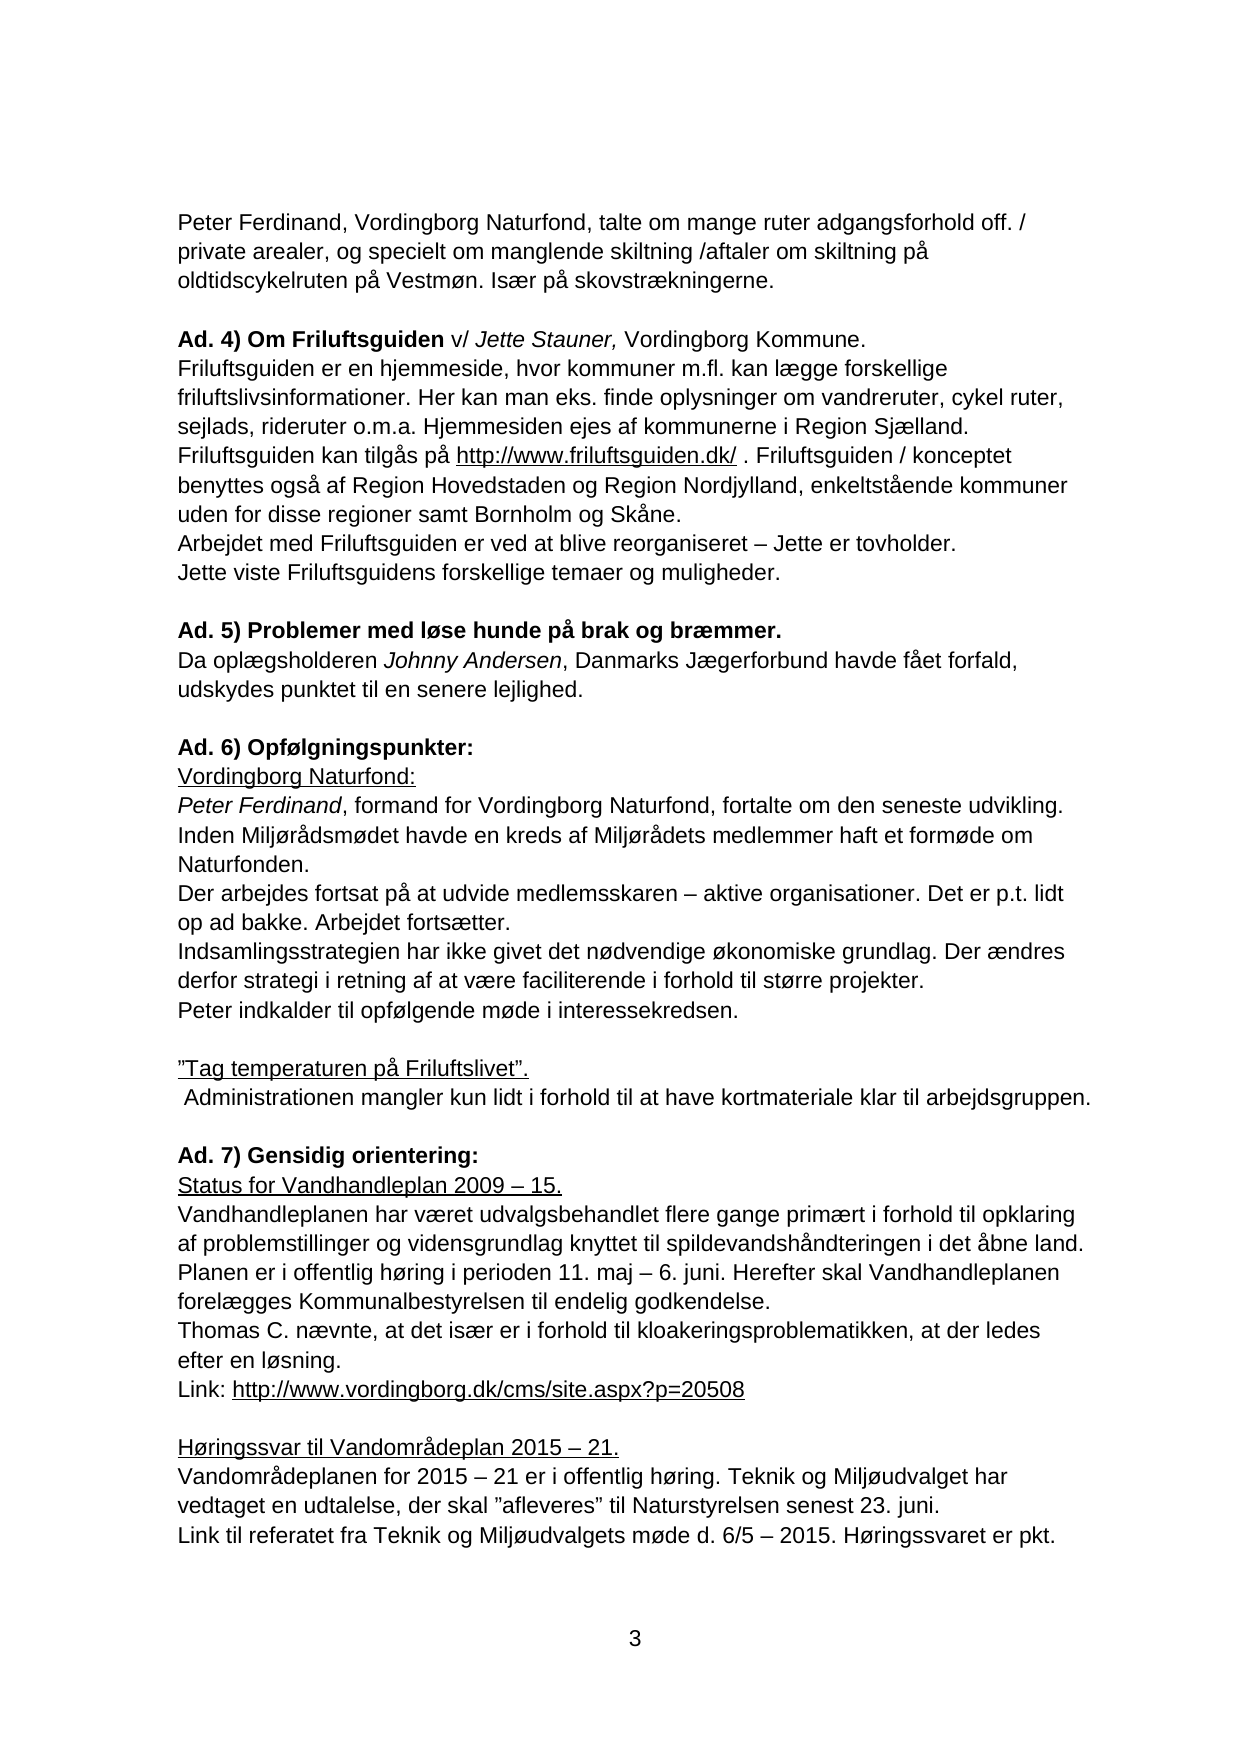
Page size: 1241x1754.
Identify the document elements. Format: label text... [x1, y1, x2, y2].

text Link: http://www.vordingborg.dk/cms/site.aspx?p=20508 [177, 1373, 1092, 1402]
text Peter Ferdinand, formand for Vordingborg Naturfond, fortalte om den seneste udvikling. [177, 790, 1092, 819]
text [177, 1519, 1092, 1548]
text Jette viste Friluftsguidens forskellige temaer og muligheder. [177, 556, 1092, 586]
text Status for Vandhandleplan 2009 – 15. [177, 1169, 1092, 1198]
text Planen er i offentlig høring i perioden 11. maj – 6. juni. Herefter skal Vandhandleplanen forelægges Kommunalbestyrelsen til endelig godkendelse. [177, 1256, 1092, 1315]
text Ad. 4) Om Friluftsguiden v/ Jette Stauner, Vordingborg Kommune. [177, 323, 1092, 352]
text Friluftsguiden er en hjemmeside, hvor kommuner m.fl. kan lægge forskellige friluftslivsinformationer. Her kan man eks. finde oplysninger om vandreruter, cykel ruter, sejlads, rideruter o.m.a. Hjemmesiden ejes af kommunerne i Region Sjælland. [177, 352, 1092, 440]
text Der arbejdes fortsat på at udvide medlemsskaren – aktive organisationer. Det er p.t. lidt op ad bakke. Arbejdet fortsætter. [177, 877, 1092, 936]
text Da oplægsholderen Johnny Andersen, Danmarks Jægerforbund havde fået forfald, udskydes punktet til en senere lejlighed. [177, 644, 1092, 702]
text Indsamlingsstrategien har ikke givet det nødvendige økonomiske grundlag. Der ændres derfor strategi i retning af at være faciliterende i forhold til større projekter. [177, 936, 1092, 994]
text Høringssvar til Vandområdeplan 2015 – 21. [177, 1431, 1092, 1461]
text Vandområdeplanen for 2015 – 21 er i offentlig høring. Teknik og Miljøudvalget har vedtaget en udtalelse, der skal ”afleveres” til Naturstyrelsen senest 23. juni. [177, 1461, 1092, 1519]
text Inden Miljørådsmødet havde en kreds af Miljørådets medlemmer haft et formøde om Naturfonden. [177, 819, 1092, 877]
text Friluftsguiden kan tilgås på http://www.friluftsguiden.dk/ . Friluftsguiden / konceptet benyttes også af Region Hovedstaden og Region Nordjylland, enkeltstående kommuner uden for disse regioner samt Bornholm og Skåne. [177, 440, 1092, 527]
text ”Tag temperaturen på Friluftslivet”. [177, 1052, 1092, 1081]
text Arbejdet med Friluftsguiden er ved at blive reorganiseret – Jette er tovholder. [177, 527, 1092, 556]
text Thomas C. nævnte, at det især er i forhold til kloakeringsproblematikken, at der ledes efter en løsning. [177, 1315, 1092, 1373]
text Peter Ferdinand, Vordingborg Naturfond, talte om mange ruter adgangsforhold off. / private arealer, og specielt om manglende skiltning /aftaler om skiltning på oldtidscykelruten på Vestmøn. Især på skovstrækningerne. [177, 206, 1092, 294]
text Ad. 5) Problemer med løse hunde på brak og bræmmer. [177, 615, 1092, 644]
text Vandhandleplanen har været udvalgsbehandlet flere gange primært i forhold til opklaring af problemstillinger og vidensgrundlag knyttet til spildevandshåndteringen i det åbne land. [177, 1198, 1092, 1256]
text Ad. 6) Opfølgningspunkter: [177, 731, 1092, 761]
text Administrationen mangler kun lidt i forhold til at have kortmateriale klar til arbejdsgruppen. [177, 1081, 1092, 1111]
text Vordingborg Naturfond: [177, 761, 1092, 790]
text Peter indkalder til opfølgende møde i interessekredsen. [177, 994, 1092, 1023]
text Ad. 7) Gensidig orientering: [177, 1140, 1092, 1169]
